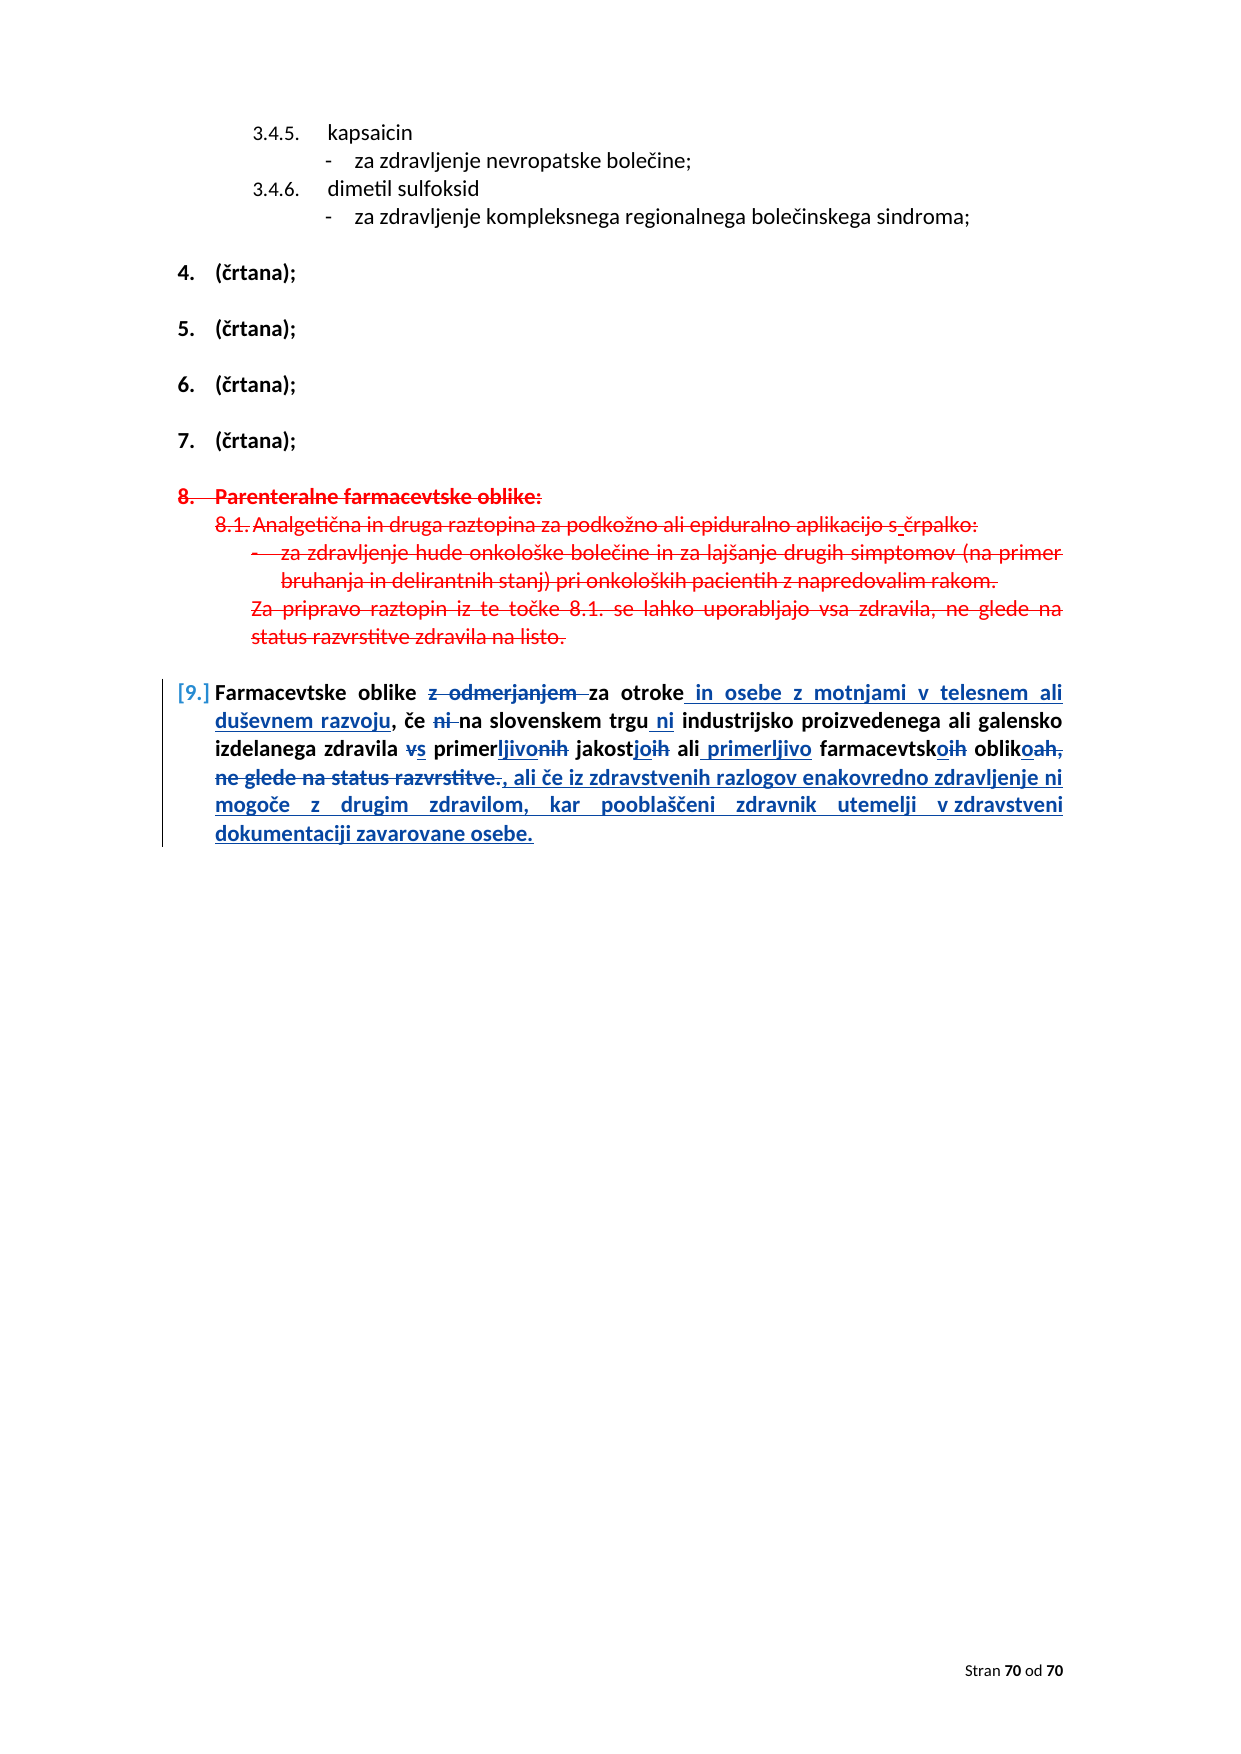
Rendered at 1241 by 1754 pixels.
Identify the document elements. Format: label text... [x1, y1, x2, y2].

list (črtana); [177, 314, 1063, 342]
list za zdravljenje hude onkološke bolečine in za lajšanje drugih simptomov (na primer bruhanja in delirantnih stanj) pri onkoloških pacientih z napredovalim rakom. [251, 538, 1063, 554]
text Za pripravo raztopin iz te točke 8.1. se lahko uporabljajo vsa zdravila, ne glede na status razvrstitve zdravila na listo. [251, 611, 1063, 651]
list (črtana); [177, 258, 1063, 286]
list (črtana); [177, 426, 1063, 454]
list za zdravljenje nevropatske bolečine; [325, 146, 1063, 174]
list Parenteralne farmacevtske oblike: [177, 482, 1063, 510]
list za zdravljenje hude onkološke bolečine in za lajšanje drugih simptomov (na primer bruhanja in delirantnih stanj) pri onkoloških pacientih z napredovalim rakom. [251, 555, 1063, 594]
list za zdravljenje kompleksnega regionalnega bolečinskega sindroma; [325, 202, 1063, 230]
list (črtana); [177, 370, 1063, 398]
list dimetil sulfoksid [252, 174, 1063, 202]
text Za pripravo raztopin iz te točke 8.1. se lahko uporabljajo vsa zdravila, ne glede na status razvrstitve zdravila na listo. [251, 594, 1063, 610]
list Analgetična in druga raztopina za podkožno ali epiduralno aplikacijo s črpalko: [215, 510, 1063, 538]
list Farmacevtske oblike za otroke, če na slovenskem trgu industrijsko proizvedenega ali galensko izdelanega zdravila primer jakost ali farmacevtsk oblik [177, 678, 1063, 847]
list kapsaicin [252, 118, 1063, 146]
